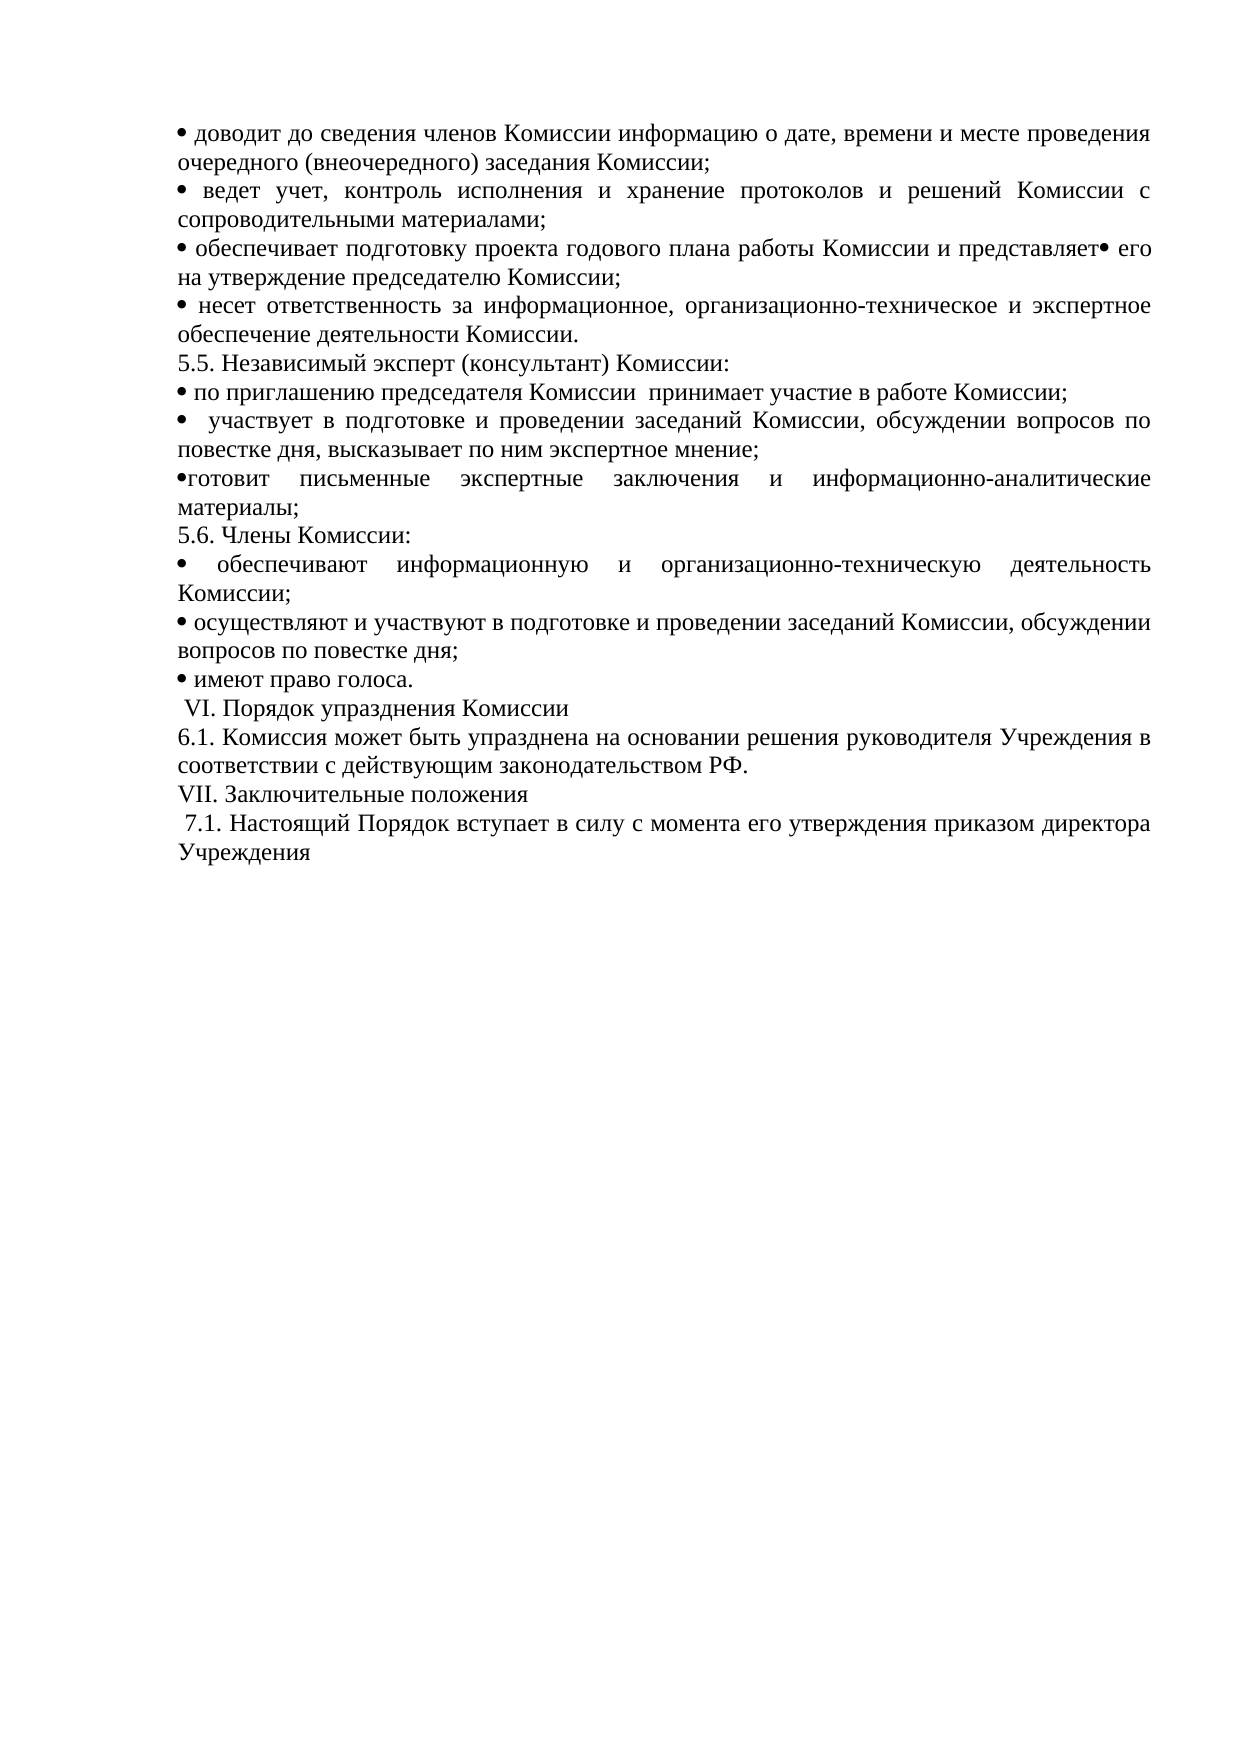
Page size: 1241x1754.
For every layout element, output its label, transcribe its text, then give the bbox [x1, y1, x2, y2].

text обеспечивает подготовку проекта годового плана работы Комиссии и представляет его на утверждение председателю Комиссии; [177, 233, 1152, 291]
text обеспечивают информационную и организационно-техническую деятельность Комиссии; [177, 549, 1152, 607]
text по приглашению председателя Комиссии принимает участие в работе Комиссии; [177, 377, 1152, 406]
text доводит до сведения членов Комиссии информацию о дате, времени и месте проведения очередного (внеочередного) заседания Комиссии; [177, 118, 1152, 176]
text 5.6. Члены Комиссии: [177, 521, 1152, 549]
text несет ответственность за информационное, организационно-техническое и экспертное обеспечение деятельности Комиссии. [177, 291, 1152, 348]
text VII. Заключительные положения [177, 779, 1152, 808]
text участвует в подготовке и проведении заседаний Комиссии, обсуждении вопросов по повестке дня, высказывает по ним экспертное мнение; [177, 406, 1152, 463]
text 6.1. Комиссия может быть упразднена на основании решения руководителя Учреждения в соответствии с действующим законодательством РФ. [177, 722, 1152, 779]
text VI. Порядок упразднения Комиссии [177, 693, 1152, 722]
text готовит письменные экспертные заключения и информационно-аналитические материалы; [177, 463, 1152, 521]
text 5.5. Независимый эксперт (консультант) Комиссии: [177, 348, 1152, 377]
text ведет учет, контроль исполнения и хранение протоколов и решений Комиссии с сопроводительными материалами; [177, 176, 1152, 233]
text 7.1. Настоящий Порядок вступает в силу с момента его утверждения приказом директора Учреждения [177, 808, 1152, 866]
text имеют право голоса. [177, 664, 1152, 693]
text осуществляют и участвуют в подготовке и проведении заседаний Комиссии, обсуждении вопросов по повестке дня; [177, 607, 1152, 664]
